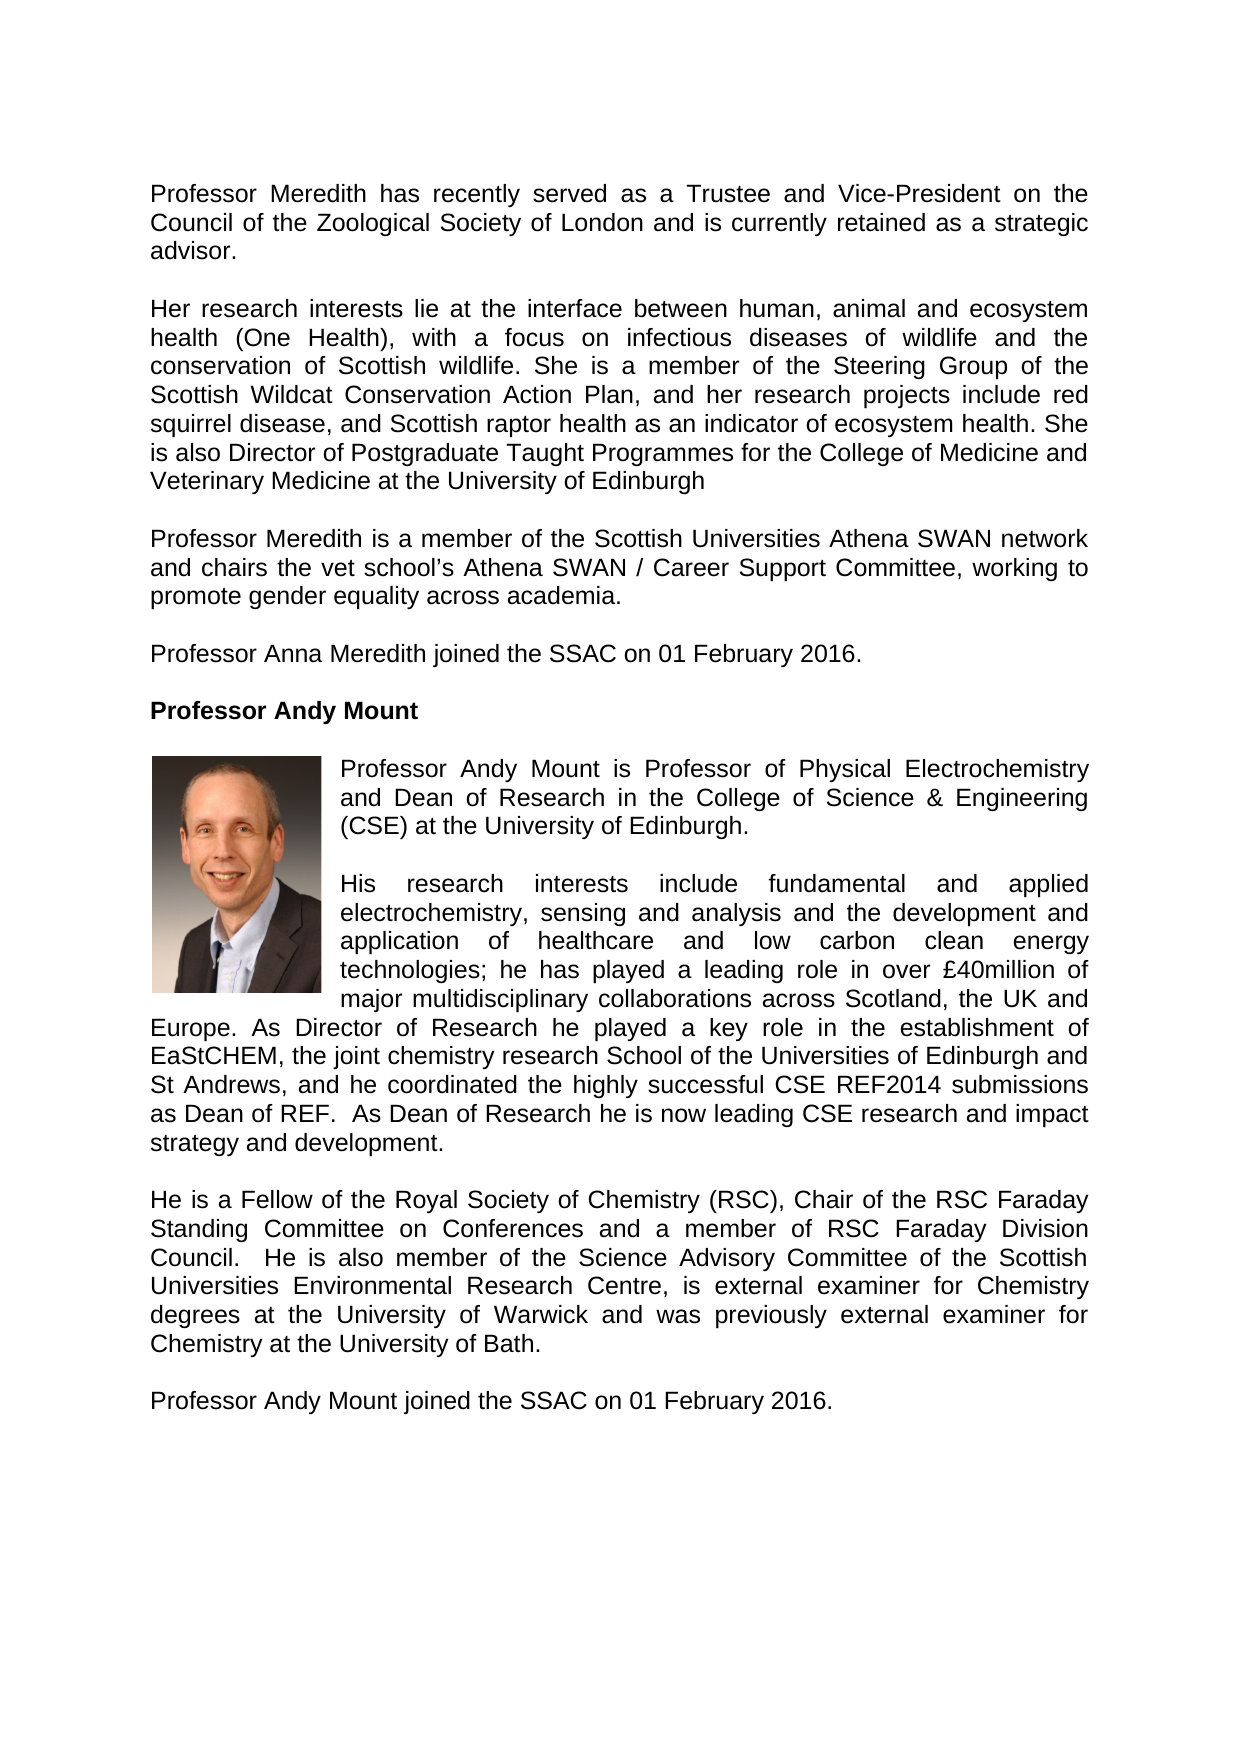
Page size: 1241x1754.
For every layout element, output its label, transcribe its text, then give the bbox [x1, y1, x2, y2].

text Professor Meredith is a member of the Scottish Universities Athena SWAN network and chairs the vet school’s Athena SWAN / Career Support Committee, working to promote gender equality across academia. [150, 524, 1090, 610]
text Professor Andy Mount joined the SSAC on 01 February 2016. [150, 1386, 1090, 1415]
text He is a Fellow of the Royal Society of Chemistry (RSC), Chair of the RSC Faraday Standing Committee on Conferences and a member of RSC Faraday Division Council. He is also member of the Science Advisory Committee of the Scottish Universities Environmental Research Centre, is external examiner for Chemistry degrees at the University of Warwick and was previously external examiner for Chemistry at the University of Bath. [150, 1185, 1090, 1357]
picture [152, 756, 322, 993]
text His research interests include fundamental and applied electrochemistry, sensing and analysis and the development and application of healthcare and low carbon clean energy technologies; he has played a leading role in over £40million of major multidisciplinary collaborations across Scotland, the UK and Europe. As Director of Research he played a key role in the establishment of EaStCHEM, the joint chemistry research School of the Universities of Edinburgh and St Andrews, and he coordinated the highly successful CSE REF2014 submissions as Dean of REF. As Dean of Research he is now leading CSE research and impact strategy and development. [150, 869, 1090, 1156]
text Professor Meredith has recently served as a Trustee and Vice-President on the Council of the Zoological Society of London and is currently retained as a strategic advisor. [150, 179, 1090, 265]
text Professor Andy Mount is Professor of Physical Electrochemistry and Dean of Research in the College of Science & Engineering (CSE) at the University of Edinburgh. [150, 754, 1090, 840]
text Professor Anna Meredith joined the SSAC on 01 February 2016. [150, 639, 1090, 667]
text Professor Andy Mount [274, 696, 1090, 725]
text Her research interests lie at the interface between human, animal and ecosystem health (One Health), with a focus on infectious diseases of wildlife and the conservation of Scottish wildlife. She is a member of the Steering Group of the Scottish Wildcat Conservation Action Plan, and her research projects include red squirrel disease, and Scottish raptor health as an indicator of ecosystem health. She is also Director of Postgraduate Taught Programmes for the College of Medicine and Veterinary Medicine at the University of Edinburgh [150, 294, 1090, 495]
